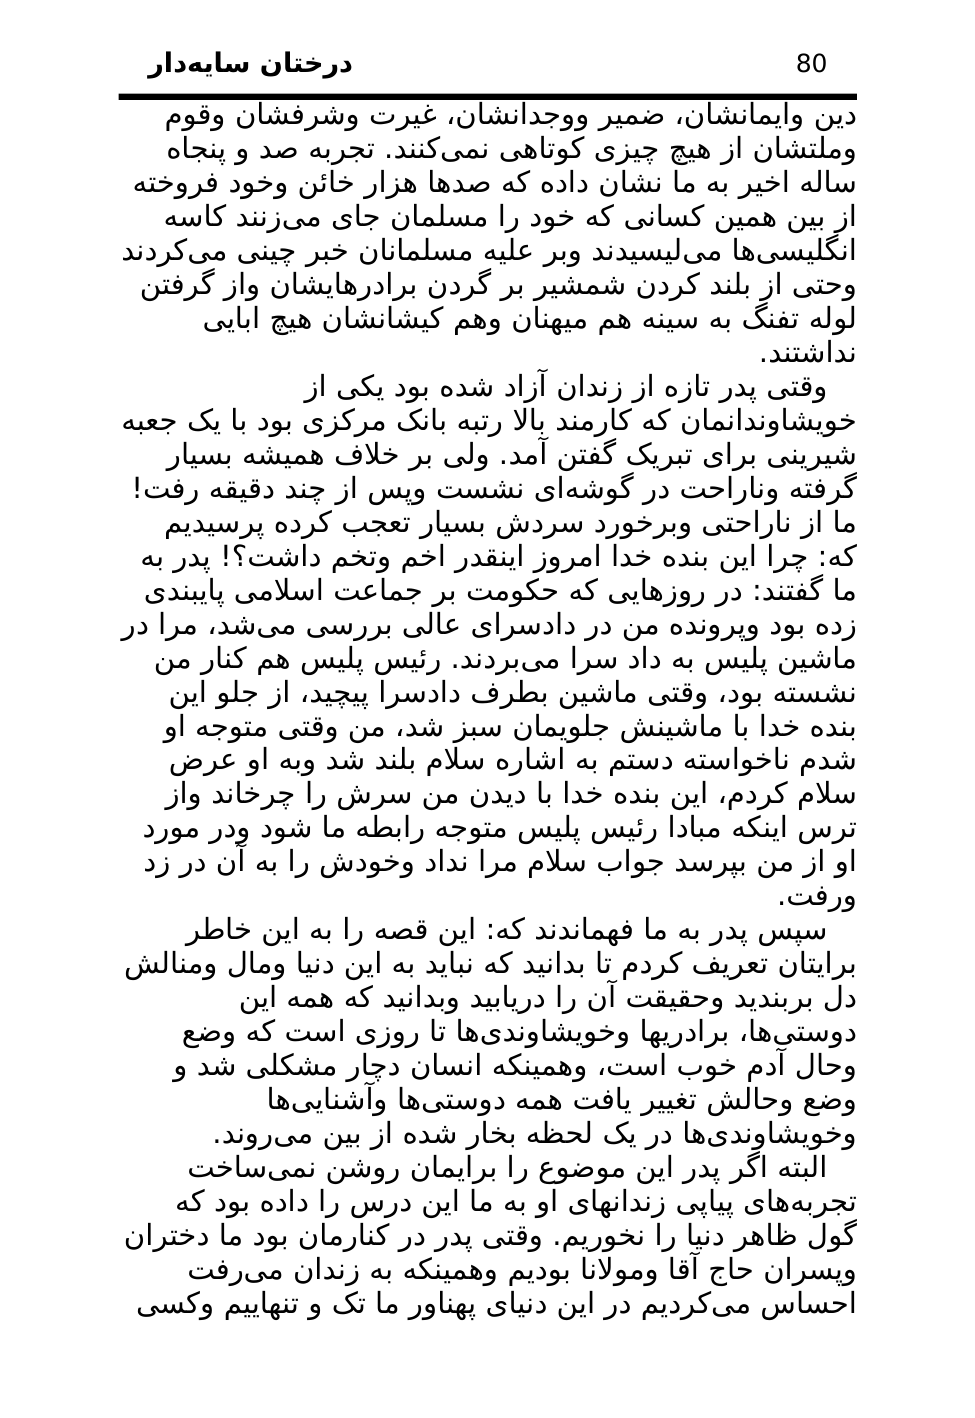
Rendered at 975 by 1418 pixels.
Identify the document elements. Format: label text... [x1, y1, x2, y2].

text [118, 1150, 857, 1320]
text سپس پدر به ما فهماندند که: این قصه را به این خاطر برایتان تعریف کردم تا بدانید که نباید به این دنیا ومال ومنالش دل بربندید وحقیقت آن را دریابید وبدانید که همه این دوستی‌ها، برادریها وخویشاوندی‌ها تا روزی است که وضع وحال آدم خوب است، وهمینکه انسان دچار مشکلی شد و وضع وحالش تغییر یافت همه دوستی‌ها وآشنایی‌ها وخویشاوندی‌ها در یک لحظه بخار شده از بین می‌روند. [118, 913, 857, 1150]
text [118, 98, 857, 369]
text وقتی پدر تازه از زندان آزاد شده بود یکی از خویشاوندانمان که کارمند بالا رتبه بانک مرکزی بود با یک جعبه شیرینی برای تبریک گفتن آمد. ولی بر خلاف همیشه بسیار گرفته وناراحت در گوشه‌ای نشست وپس از چند دقیقه رفت! ما از ناراحتی وبرخورد سردش بسیار تعجب کرده پرسیدیم که: چرا این بنده خدا امروز اینقدر اخم وتخم داشت؟! پدر به ما گفتند: در روزهایی که حکومت بر جماعت اسلامی پایبندی زده بود وپرونده من در دادسرای عالی بررسی می‌شد، مرا در ماشین پلیس به داد سرا می‌بردند. رئیس پلیس هم کنار من نشسته بود، وقتی ماشین بطرف دادسرا پیچید، از جلو این بنده خدا با ماشینش جلویمان سبز شد، من وقتی متوجه او شدم ناخواسته دستم به اشاره سلام بلند شد وبه او عرض سلام کردم، این بنده خدا با دیدن من سرش را چرخاند واز ترس اینکه مبادا رئیس پلیس متوجه رابطه ما شود ودر مورد او از من بپرسد جواب سلام مرا نداد وخودش را به آن در زد ورفت. [118, 369, 857, 913]
